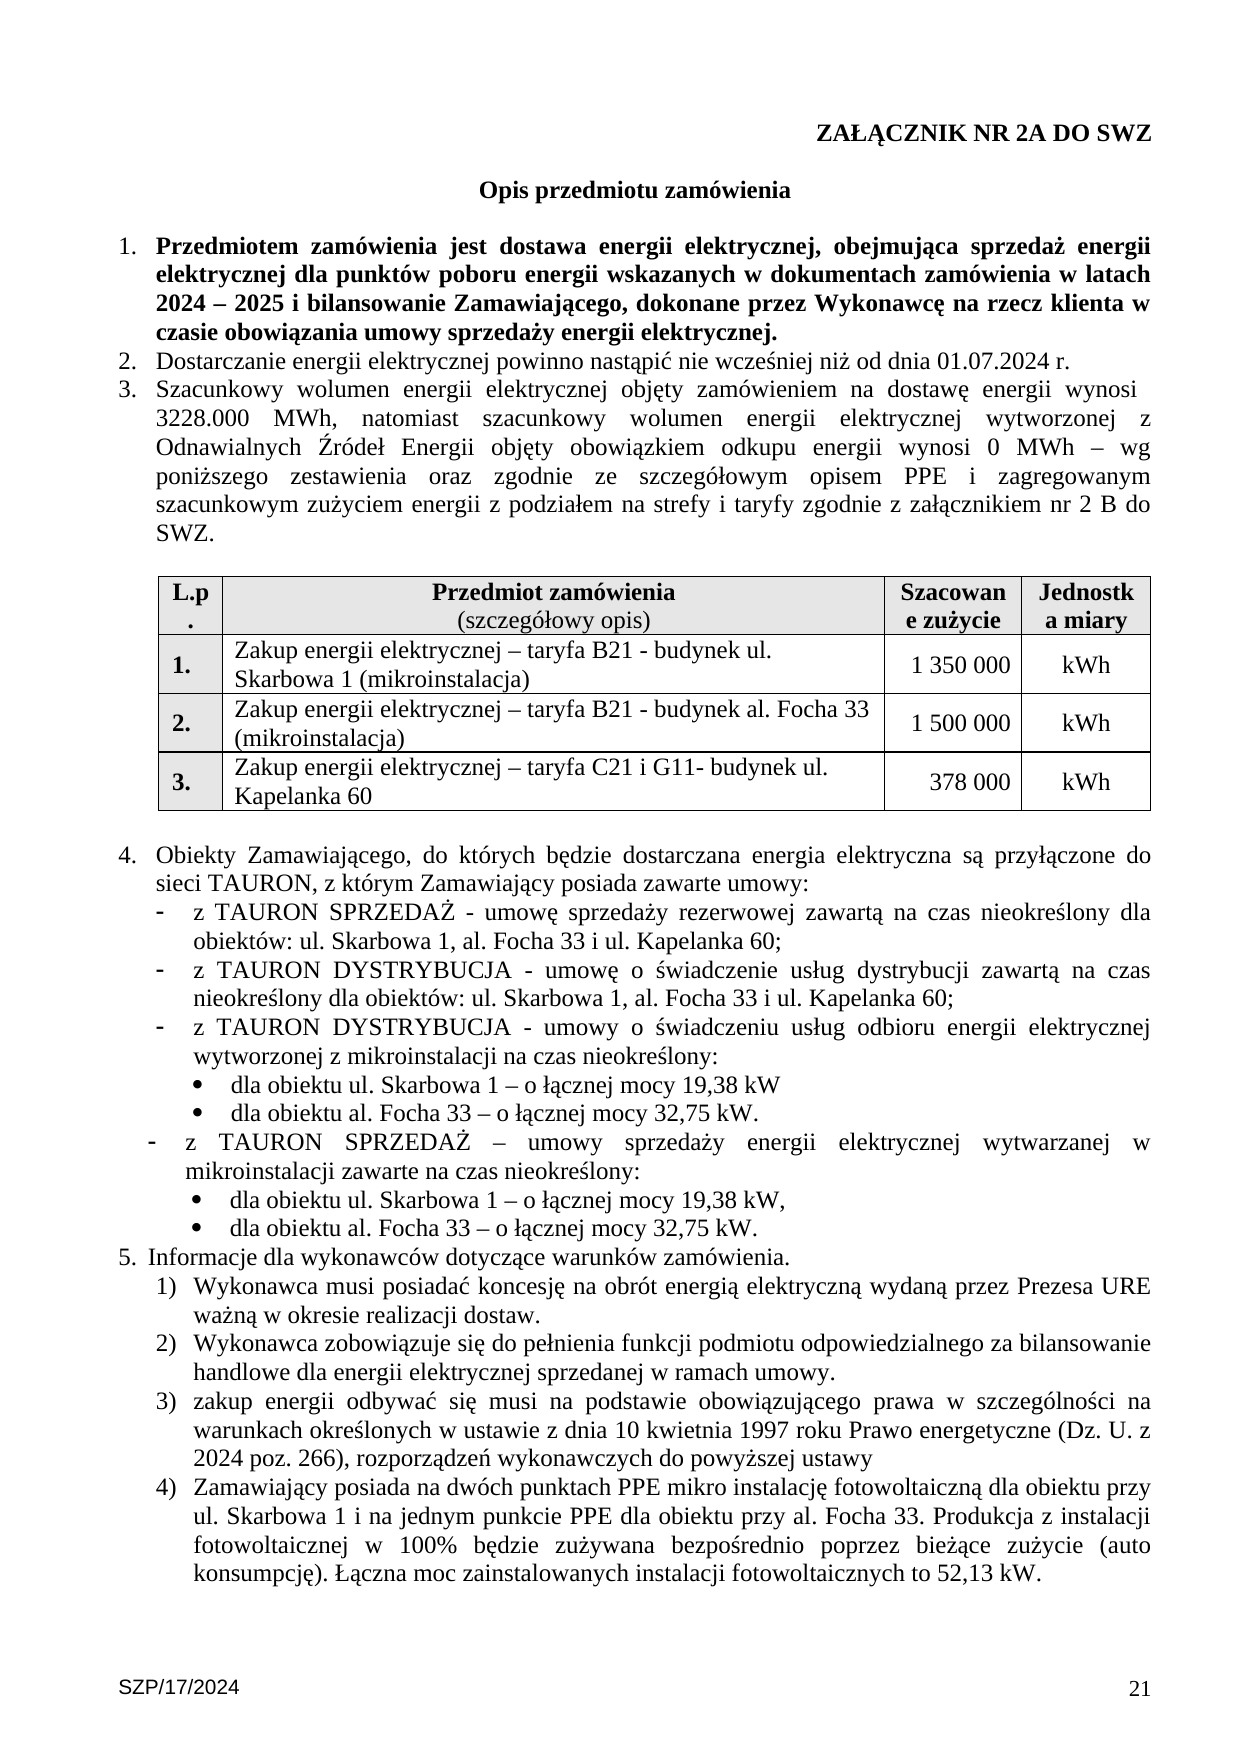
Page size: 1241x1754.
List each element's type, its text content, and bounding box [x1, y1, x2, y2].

table_cell kWh [1022, 635, 1150, 693]
table_cell kWh [1022, 753, 1150, 810]
list z TAURON SPRZEDAŻ – umowy sprzedaży energii elektrycznej wytwarzanej w mikroinstalacji zawarte na czas nieokreślony: [148, 1127, 1152, 1185]
list dla obiektu al. Focha 33 – o łącznej mocy 32,75 kW. [193, 1098, 1152, 1127]
table_header Jednostka miary [1022, 577, 1150, 634]
list Szacunkowy wolumen energii elektrycznej objęty zamówieniem na dostawę energii wynosi 3228.000 MWh, natomiast szacunkowy wolumen energii elektrycznej wytworzonej z Odnawialnych Źródeł Energii objęty obowiązkiem odkupu energii wynosi 0 MWh – wg poniższego zestawienia oraz zgodnie ze szczegółowym opisem PPE i zagregowanym szacunkowym zużyciem energii z podziałem na strefy i taryfy zgodnie z załącznikiem nr 2 B do SWZ. [118, 374, 1152, 547]
table_cell [159, 694, 222, 751]
list Wykonawca musi posiadać koncesję na obrót energią elektryczną wydaną przez Prezesa URE ważną w okresie realizacji dostaw. [156, 1271, 1152, 1328]
table_cell kWh [1022, 694, 1150, 751]
list z TAURON DYSTRYBUCJA - umowę o świadczenie usług dystrybucji zawartą na czas nieokreślony dla obiektów: ul. Skarbowa 1, al. Focha 33 i ul. Kapelanka 60; [156, 955, 1152, 1012]
table_header L.p. [159, 577, 222, 634]
table_cell Zakup energii elektrycznej – taryfa B21 - budynek ul. Skarbowa 1 (mikroinstalacja) [223, 635, 884, 693]
list dla obiektu ul. Skarbowa 1 – o łącznej mocy 19,38 kW, [192, 1185, 1152, 1213]
table_cell Zakup energii elektrycznej – taryfa B21 - budynek al. Focha 33 (mikroinstalacja) [223, 694, 884, 751]
list dla obiektu al. Focha 33 – o łącznej mocy 32,75 kW. [192, 1213, 1152, 1242]
table_cell 1 500 000 [885, 694, 1021, 751]
text ZAŁĄCZNIK NR 2A DO SWZ [118, 118, 1152, 147]
table_cell Zakup energii elektrycznej – taryfa C21 i G11- budynek ul. Kapelanka 60 [223, 753, 884, 810]
list dla obiektu ul. Skarbowa 1 – o łącznej mocy 19,38 kW [193, 1070, 1152, 1098]
table_cell 1 350 000 [885, 635, 1021, 693]
table_header Szacowane zużycie [885, 577, 1021, 634]
list z TAURON SPRZEDAŻ - umowę sprzedaży rezerwowej zawartą na czas nieokreślony dla obiektów: ul. Skarbowa 1, al. Focha 33 i ul. Kapelanka 60; [156, 897, 1152, 955]
list Dostarczanie energii elektrycznej powinno nastąpić nie wcześniej niż od dnia 01.07.2024 r. [118, 346, 1152, 374]
list Przedmiotem zamówienia jest dostawa energii elektrycznej, obejmująca sprzedaż energii elektrycznej dla punktów poboru energii wskazanych w dokumentach zamówienia w latach 2024 – 2025 i bilansowanie Zamawiającego, dokonane przez Wykonawcę na rzecz klienta w czasie obowiązania umowy sprzedaży energii elektrycznej. [118, 231, 1152, 346]
table_cell [159, 635, 222, 693]
table_header Przedmiot zamówienia (szczegółowy opis) [223, 577, 884, 634]
table_cell [159, 753, 222, 810]
list z TAURON DYSTRYBUCJA - umowy o świadczeniu usług odbioru energii elektrycznej wytworzonej z mikroinstalacji na czas nieokreślony: [156, 1012, 1152, 1070]
list zakup energii odbywać się musi na podstawie obowiązującego prawa w szczególności na warunkach określonych w ustawie z dnia 10 kwietnia 1997 roku Prawo energetyczne (Dz. U. z 2024 poz. 266), rozporządzeń wykonawczych do powyższej ustawy [156, 1386, 1152, 1472]
table_cell 378 000 [885, 753, 1021, 810]
list Obiekty Zamawiającego, do których będzie dostarczana energia elektryczna są przyłączone do sieci TAURON, z którym Zamawiający posiada zawarte umowy: [118, 840, 1152, 897]
list Wykonawca zobowiązuje się do pełnienia funkcji podmiotu odpowiedzialnego za bilansowanie handlowe dla energii elektrycznej sprzedanej w ramach umowy. [156, 1328, 1152, 1386]
list Zamawiający posiada na dwóch punktach PPE mikro instalację fotowoltaiczną dla obiektu przy ul. Skarbowa 1 i na jednym punkcie PPE dla obiektu przy al. Focha 33. Produkcja z instalacji fotowoltaicznej w 100% będzie zużywana bezpośrednio poprzez bieżące zużycie (auto konsumpcję). Łączna moc zainstalowanych instalacji fotowoltaicznych to 52,13 kW. [156, 1472, 1152, 1587]
list Informacje dla wykonawców dotyczące warunków zamówienia. [118, 1242, 1152, 1271]
text Opis przedmiotu zamówienia [118, 176, 1152, 204]
